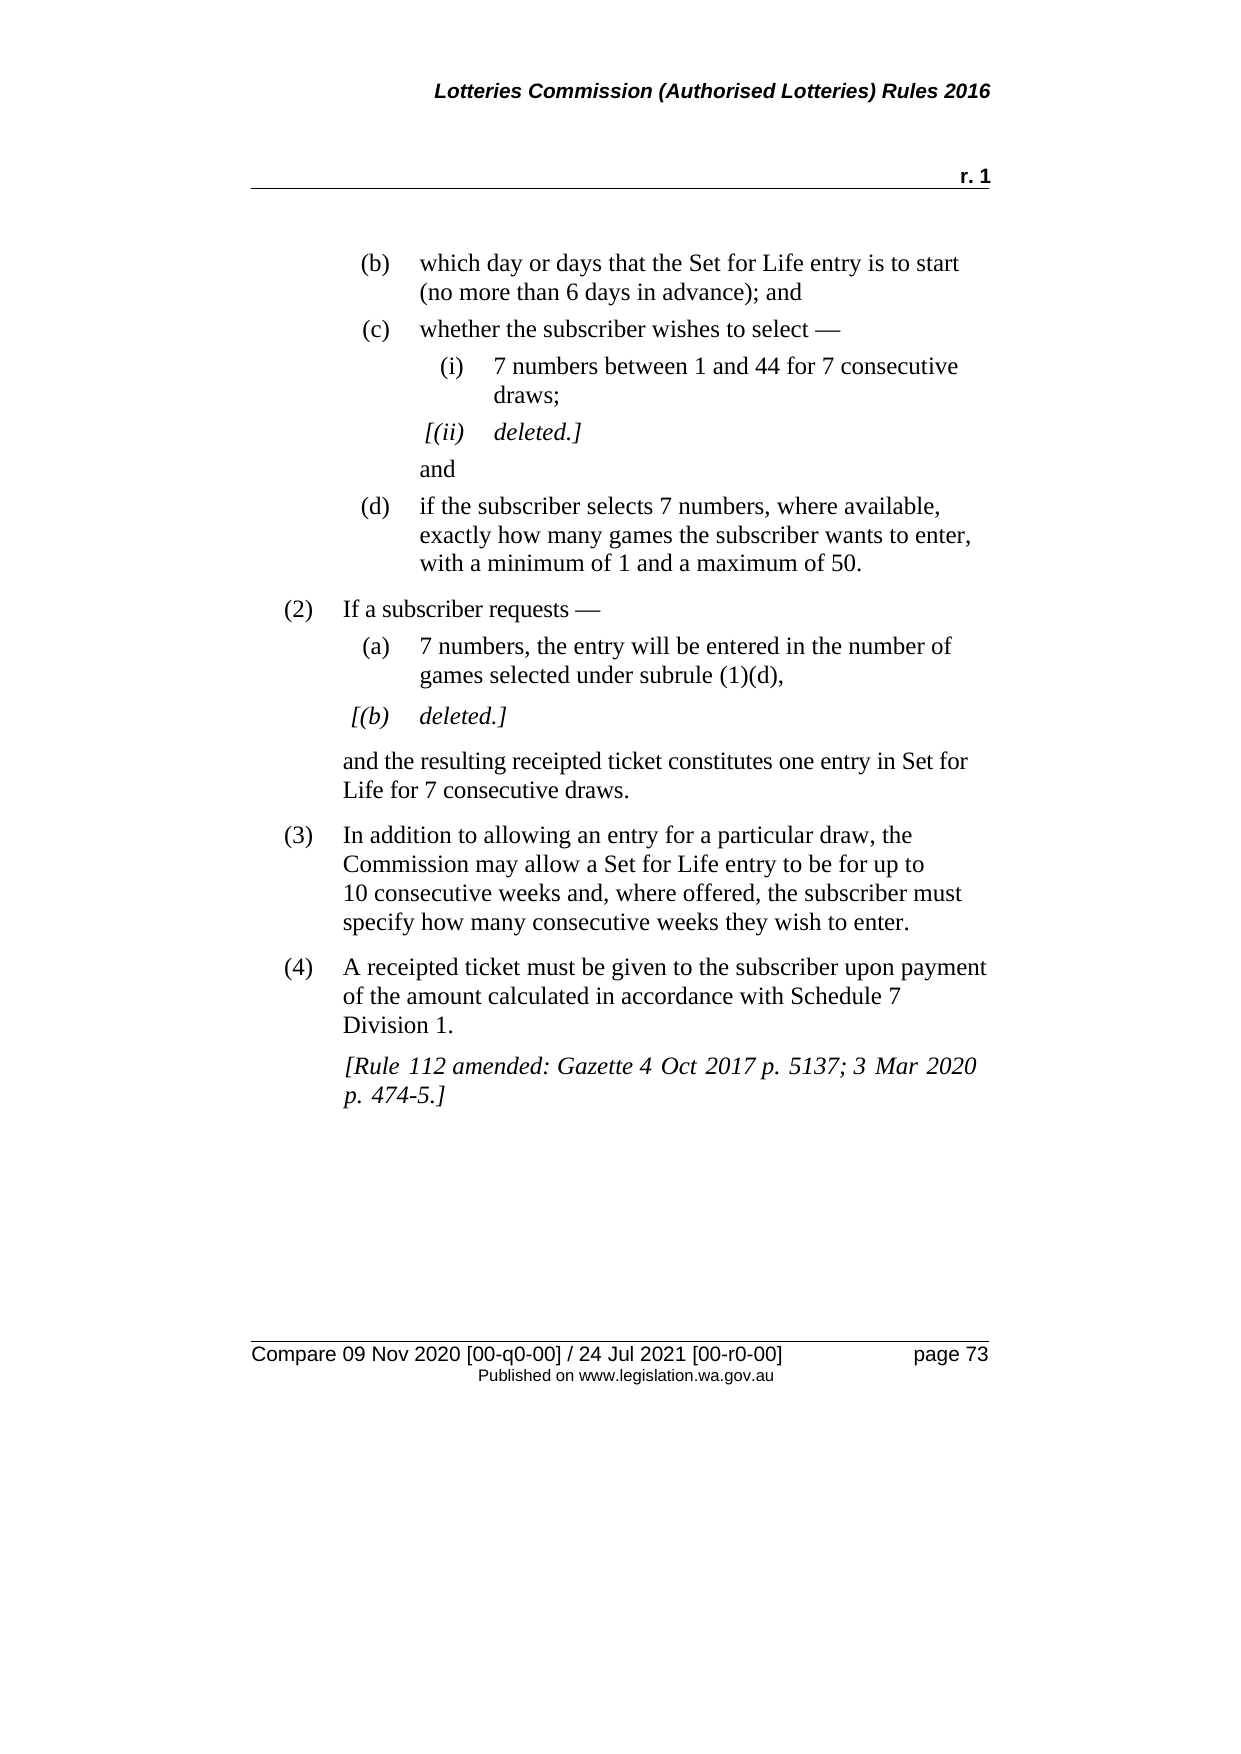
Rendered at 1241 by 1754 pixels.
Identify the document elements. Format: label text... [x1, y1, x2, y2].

text (i) 7 numbers between 1 and 44 for 7 consecutive draws; [251, 351, 989, 408]
text (a) 7 numbers, the entry will be entered in the number of games selected under subrule (1)(d), [251, 631, 989, 688]
text [Rule 112 amended: Gazette 4 Oct 2017 p. 5137; 3 Mar 2020 p. 474-5.] [251, 1051, 989, 1108]
text and the resulting receipted ticket constitutes one entry in Set for Life for 7 consecutive draws. [251, 746, 989, 804]
text (b) which day or days that the Set for Life entry is to start (no more than 6 days in advance); and [251, 248, 989, 306]
text (4) A receipted ticket must be given to the subscriber upon payment of the amount calculated in accordance with Schedule 7 Division 1. [251, 952, 989, 1038]
text [(ii) deleted.] [251, 417, 989, 446]
text (3) In addition to allowing an entry for a particular draw, the Commission may allow a Set for Life entry to be for up to 10 consecutive weeks and, where offered, the subscriber must specify how many consecutive weeks they wish to enter. [251, 821, 989, 936]
text (d) if the subscriber selects 7 numbers, where available, exactly how many games the subscriber wants to enter, with a minimum of 1 and a maximum of 50. [251, 491, 989, 577]
text [(b) deleted.] [251, 701, 989, 730]
text (c) whether the subscriber wishes to select — [251, 314, 989, 343]
text and [251, 454, 989, 483]
text (2) If a subscriber requests — [251, 594, 989, 623]
